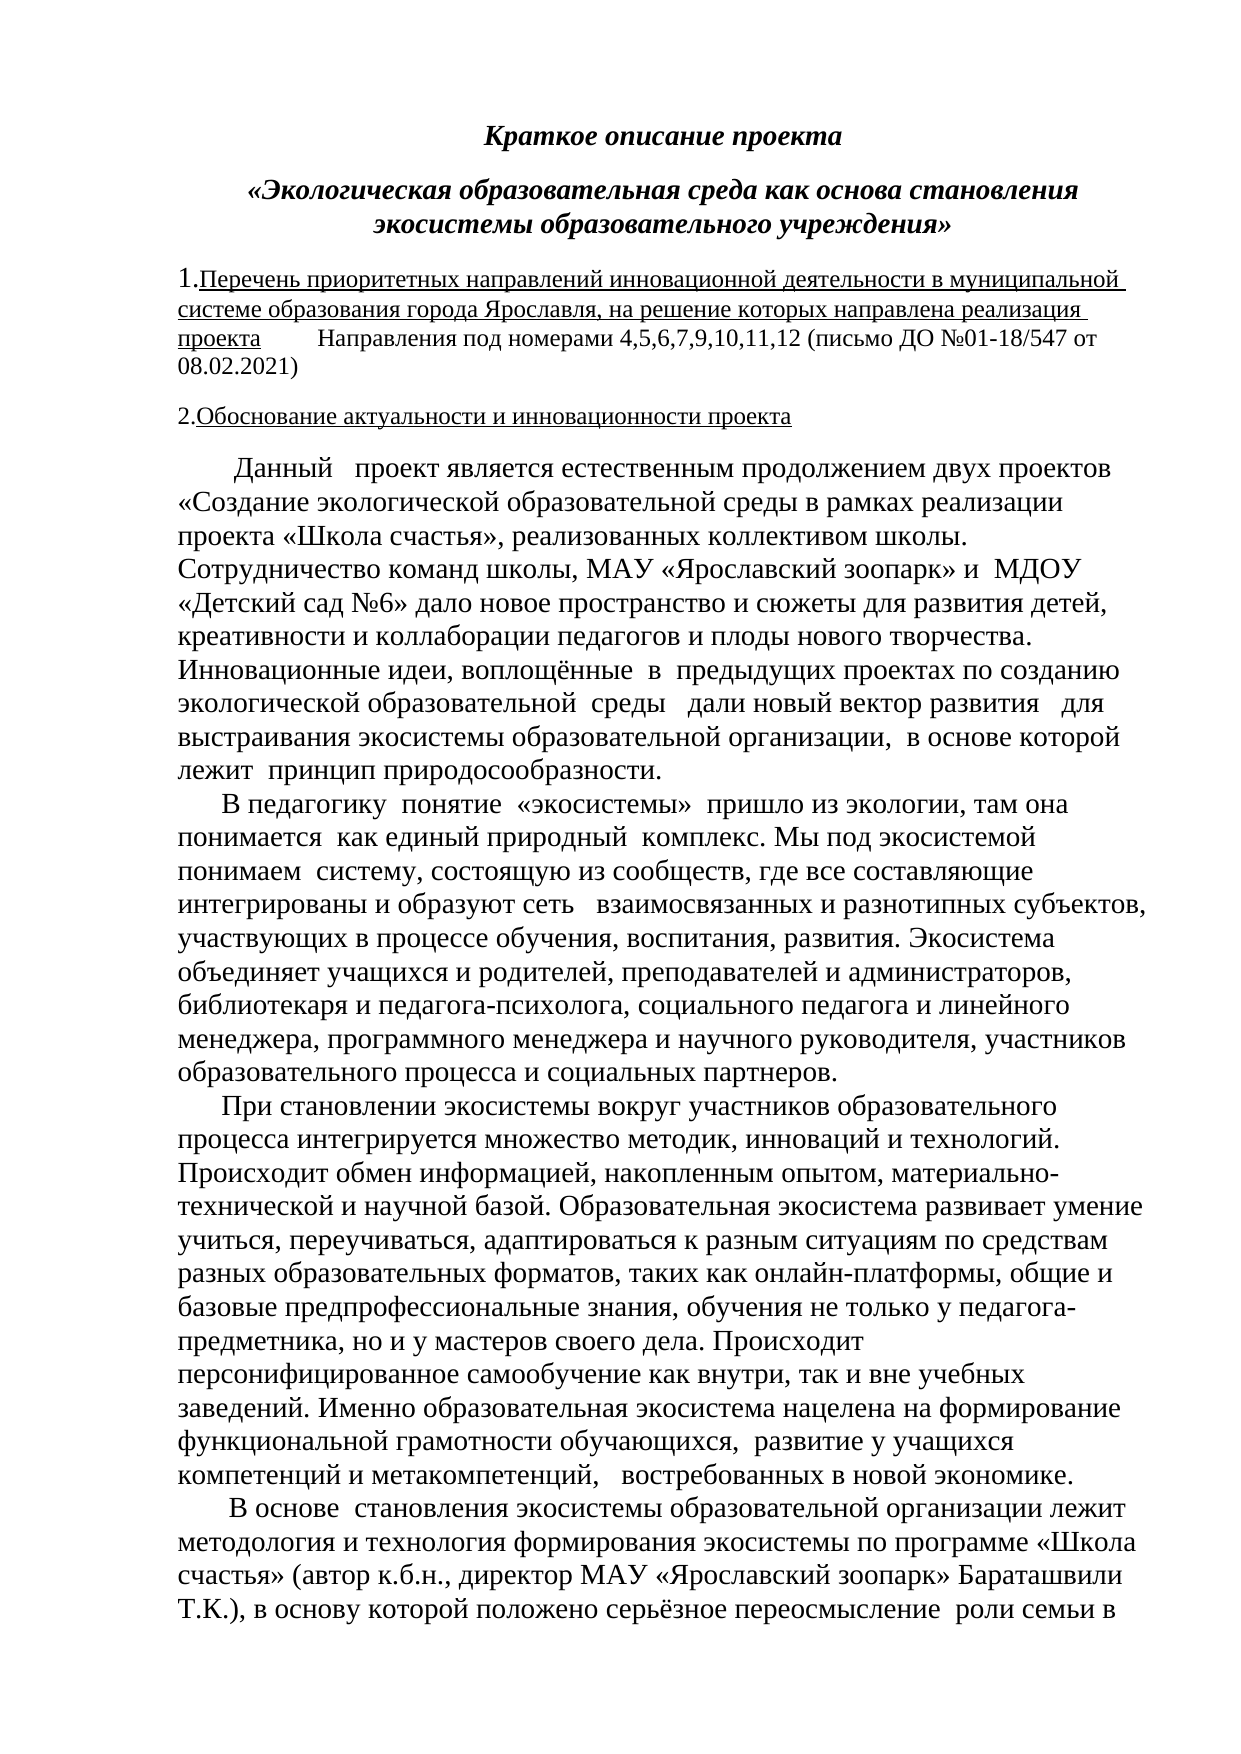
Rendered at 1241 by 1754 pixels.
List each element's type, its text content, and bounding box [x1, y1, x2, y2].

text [177, 1490, 1152, 1624]
text 1.Перечень приоритетных направлений инновационной деятельности в муниципальной системе образования города Ярославля, на решение которых направлена реализация проекта Направления под номерами 4,5,6,7,9,10,11,12 (письмо ДО №01-18/547 от 08.02.2021) [177, 260, 1152, 380]
text В педагогику понятие «экосистемы» пришло из экологии, там она понимается как единый природный комплекс. Мы под экосистемой понимаем систему, состоящую из сообществ, где все составляющие интегрированы и образуют сеть взаимосвязанных и разнотипных субъектов, участвующих в процессе обучения, воспитания, развития. Экосистема объединяет учащихся и родителей, преподавателей и администраторов, библиотекаря и педагога-психолога, социального педагога и линейного менеджера, программного менеджера и научного руководителя, участников образовательного процесса и социальных партнеров. [177, 786, 1152, 1088]
text «Экологическая образовательная среда как основа становления экосистемы образовательного учреждения» [177, 172, 1152, 239]
text При становлении экосистемы вокруг участников образовательного процесса интегрируется множество методик, инноваций и технологий. Происходит обмен информацией, накопленным опытом, материально-технической и научной базой. Образовательная экосистема развивает умение учиться, переучиваться, адаптироваться к разным ситуациям по средствам разных образовательных форматов, таких как онлайн-платформы, общие и базовые предпрофессиональные знания, обучения не только у педагога-предметника, но и у мастеров своего дела. Происходит персонифицированное самообучение как внутри, так и вне учебных заведений. Именно образовательная экосистема нацелена на формирование функциональной грамотности обучающихся, развитие у учащихся компетенций и метакомпетенций, востребованных в новой экономике. [177, 1088, 1152, 1490]
text 2.Обоснование актуальности и инновационности проекта [177, 401, 1152, 430]
text Краткое описание проекта [177, 118, 1152, 152]
text Данный проект является естественным продолжением двух проектов «Создание экологической образовательной среды в рамках реализации проекта «Школа счастья», реализованных коллективом школы. Сотрудничество команд школы, МАУ «Ярославский зоопарк» и МДОУ «Детский сад №6» дало новое пространство и сюжеты для развития детей, креативности и коллаборации педагогов и плоды нового творчества. Инновационные идеи, воплощённые в предыдущих проектах по созданию экологической образовательной среды дали новый вектор развития для выстраивания экосистемы образовательной организации, в основе которой лежит принцип природосообразности. [177, 451, 1152, 786]
